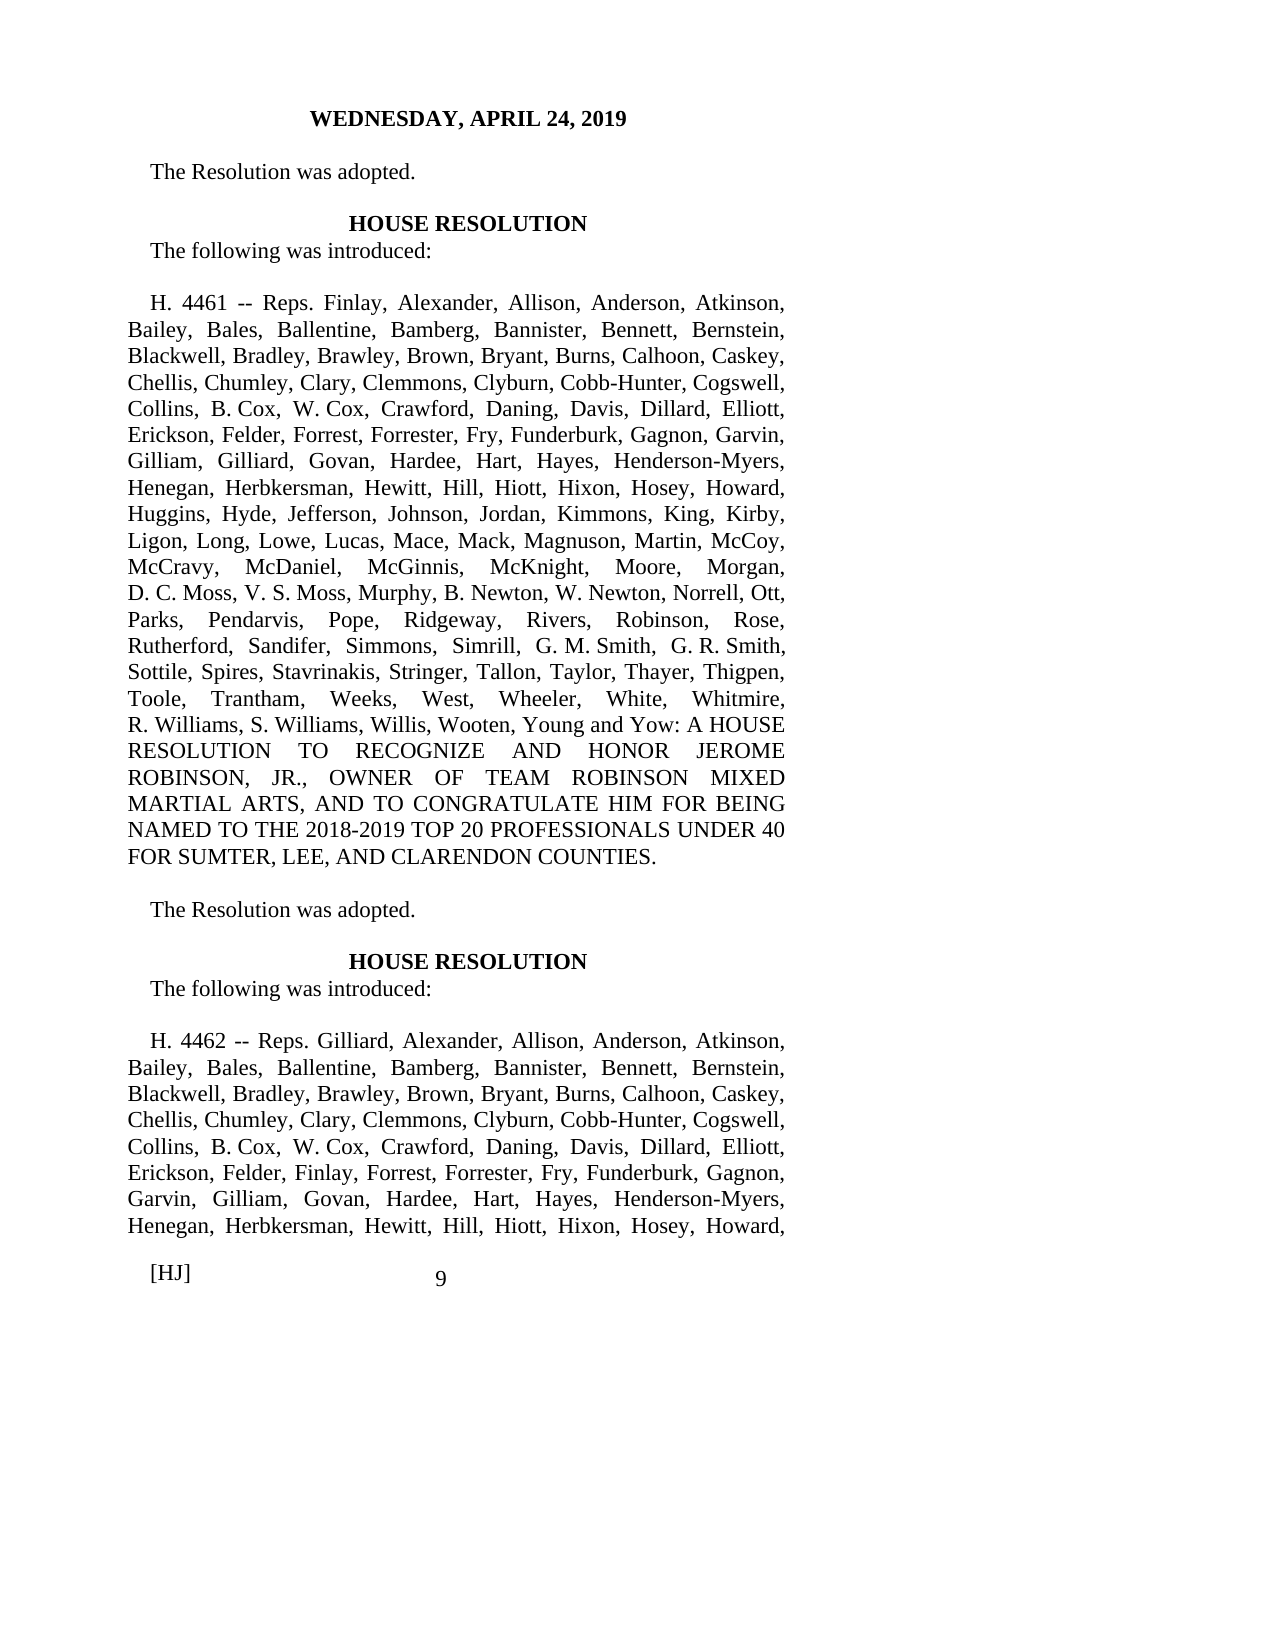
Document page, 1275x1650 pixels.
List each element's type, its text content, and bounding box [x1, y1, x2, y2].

text The Resolution was adopted. [127, 896, 786, 922]
text HOUSE RESOLUTION [127, 948, 786, 975]
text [127, 1027, 786, 1238]
text The following was introduced: [127, 237, 786, 263]
text H. 4461 -- Reps. Finlay, Alexander, Allison, Anderson, Atkinson, Bailey, Bales, Ballentine, Bamberg, Bannister, Bennett, Bernstein, Blackwell, Bradley, Brawley, Brown, Bryant, Burns, Calhoon, Caskey, Chellis, Chumley, Clary, Clemmons, Clyburn, Cobb-Hunter, Cogswell, Collins, B. Cox, W. Cox, Crawford, Daning, Davis, Dillard, Elliott, Erickson, Felder, Forrest, Forrester, Fry, Funderburk, Gagnon, Garvin, Gilliam, Gilliard, Govan, Hardee, Hart, Hayes, Henderson-Myers, Henegan, Herbkersman, Hewitt, Hill, Hiott, Hixon, Hosey, Howard, Huggins, Hyde, Jefferson, Johnson, Jordan, Kimmons, King, Kirby, Ligon, Long, Lowe, Lucas, Mace, Mack, Magnuson, Martin, McCoy, McCravy, McDaniel, McGinnis, McKnight, Moore, Morgan, D. C. Moss, V. S. Moss, Murphy, B. Newton, W. Newton, Norrell, Ott, Parks, Pendarvis, Pope, Ridgeway, Rivers, Robinson, Rose, Rutherford, Sandifer, Simmons, Simrill, G. M. Smith, G. R. Smith, Sottile, Spires, Stavrinakis, Stringer, Tallon, Taylor, Thayer, Thigpen, Toole, Trantham, Weeks, West, Wheeler, White, Whitmire, R. Williams, S. Williams, Willis, Wooten, Young and Yow: A HOUSE RESOLUTION TO RECOGNIZE AND HONOR JEROME ROBINSON, JR., OWNER OF TEAM ROBINSON MIXED MARTIAL ARTS, AND TO CONGRATULATE HIM FOR BEING NAMED TO THE 2018-2019 TOP 20 PROFESSIONALS UNDER 40 FOR SUMTER, LEE, AND CLARENDON COUNTIES. [127, 289, 786, 869]
text The following was introduced: [127, 975, 786, 1001]
text HOUSE RESOLUTION [127, 210, 786, 237]
text The Resolution was adopted. [127, 158, 786, 184]
